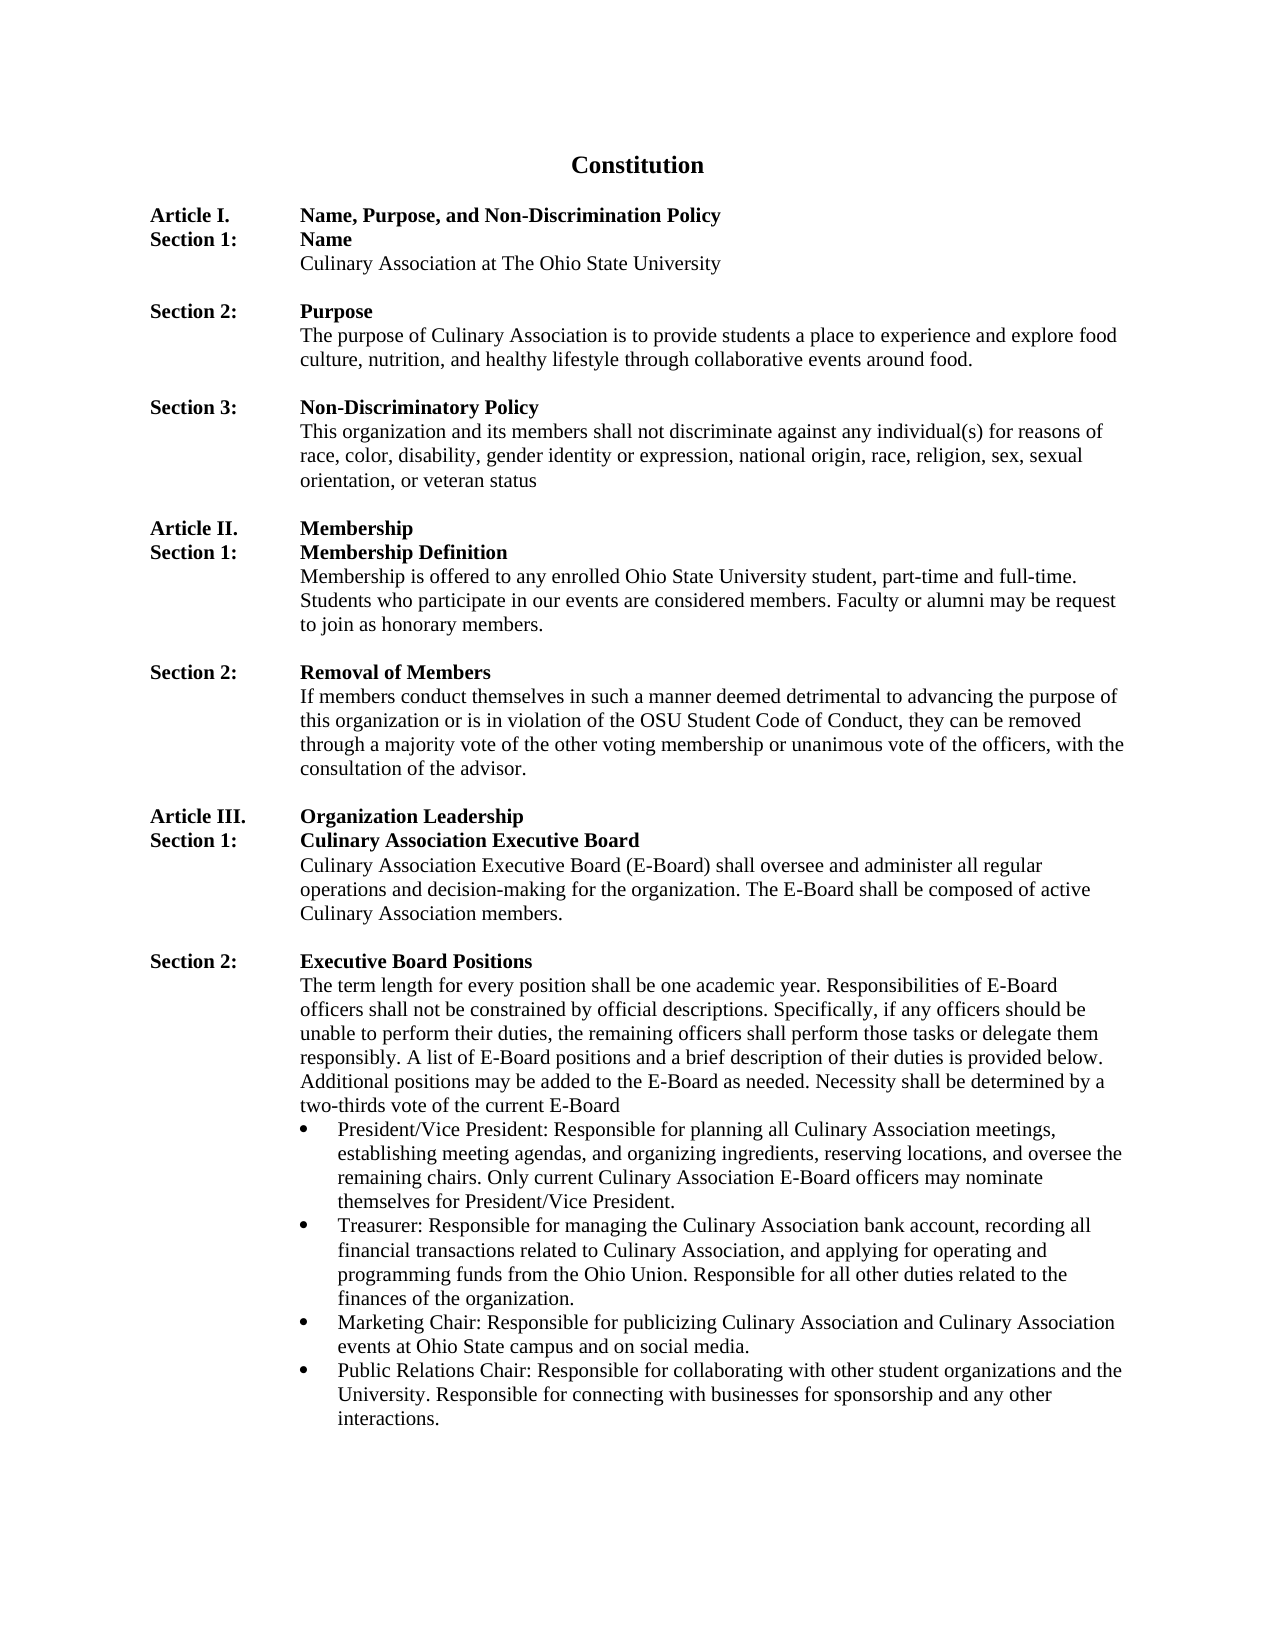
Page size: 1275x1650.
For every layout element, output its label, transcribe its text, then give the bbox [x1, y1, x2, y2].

text Article I. Name, Purpose, and Non-Discrimination Policy [150, 203, 1125, 227]
text Section 2: Purpose [150, 299, 1125, 323]
list President/Vice President: Responsible for planning all Culinary Association meetings, establishing meeting agendas, and organizing ingredients, reserving locations, and oversee the remaining chairs. Only current Culinary Association E-Board officers may nominate themselves for President/Vice President. [300, 1117, 1125, 1213]
text Constitution [150, 150, 1125, 179]
text Section 1: Membership Definition [150, 540, 1125, 564]
text Article II. Membership [150, 516, 1125, 540]
text Section 1: Name [150, 227, 1125, 251]
list Treasurer: Responsible for managing the Culinary Association bank account, recording all financial transactions related to Culinary Association, and applying for operating and programming funds from the Ohio Union. Responsible for all other duties related to the finances of the organization. [300, 1213, 1125, 1310]
text Culinary Association at The Ohio State University [225, 251, 1125, 275]
text This organization and its members shall not discriminate against any individual(s) for reasons of race, color, disability, gender identity or expression, national origin, race, religion, sex, sexual orientation, or veteran status [300, 419, 1125, 492]
text Membership is offered to any enrolled Ohio State University student, part-time and full-time. Students who participate in our events are considered members. Faculty or alumni may be request to join as honorary members. [300, 564, 1125, 636]
text Section 3: Non-Discriminatory Policy [150, 395, 1125, 419]
text If members conduct themselves in such a manner deemed detrimental to advancing the purpose of this organization or is in violation of the OSU Student Code of Conduct, they can be removed through a majority vote of the other voting membership or unanimous vote of the officers, with the consultation of the advisor. [300, 684, 1125, 780]
text The term length for every position shall be one academic year. Responsibilities of E-Board officers shall not be constrained by official descriptions. Specifically, if any officers should be unable to perform their duties, the remaining officers shall perform those tasks or delegate them responsibly. A list of E-Board positions and a brief description of their duties is provided below. Additional positions may be added to the E-Board as needed. Necessity shall be determined by a two-thirds vote of the current E-Board [300, 973, 1125, 1117]
text The purpose of Culinary Association is to provide students a place to experience and explore food culture, nutrition, and healthy lifestyle through collaborative events around food. [300, 323, 1125, 371]
list Public Relations Chair: Responsible for collaborating with other student organizations and the University. Responsible for connecting with businesses for sponsorship and any other interactions. [300, 1358, 1125, 1430]
text Culinary Association Executive Board (E-Board) shall oversee and administer all regular operations and decision-making for the organization. The E-Board shall be composed of active Culinary Association members. [300, 852, 1125, 925]
list Marketing Chair: Responsible for publicizing Culinary Association and Culinary Association events at Ohio State campus and on social media. [300, 1310, 1125, 1358]
text Section 1: Culinary Association Executive Board [150, 828, 1125, 852]
text Section 2: Executive Board Positions [150, 949, 1125, 973]
text Section 2: Removal of Members [150, 660, 1125, 684]
text Article III. Organization Leadership [150, 804, 1125, 828]
